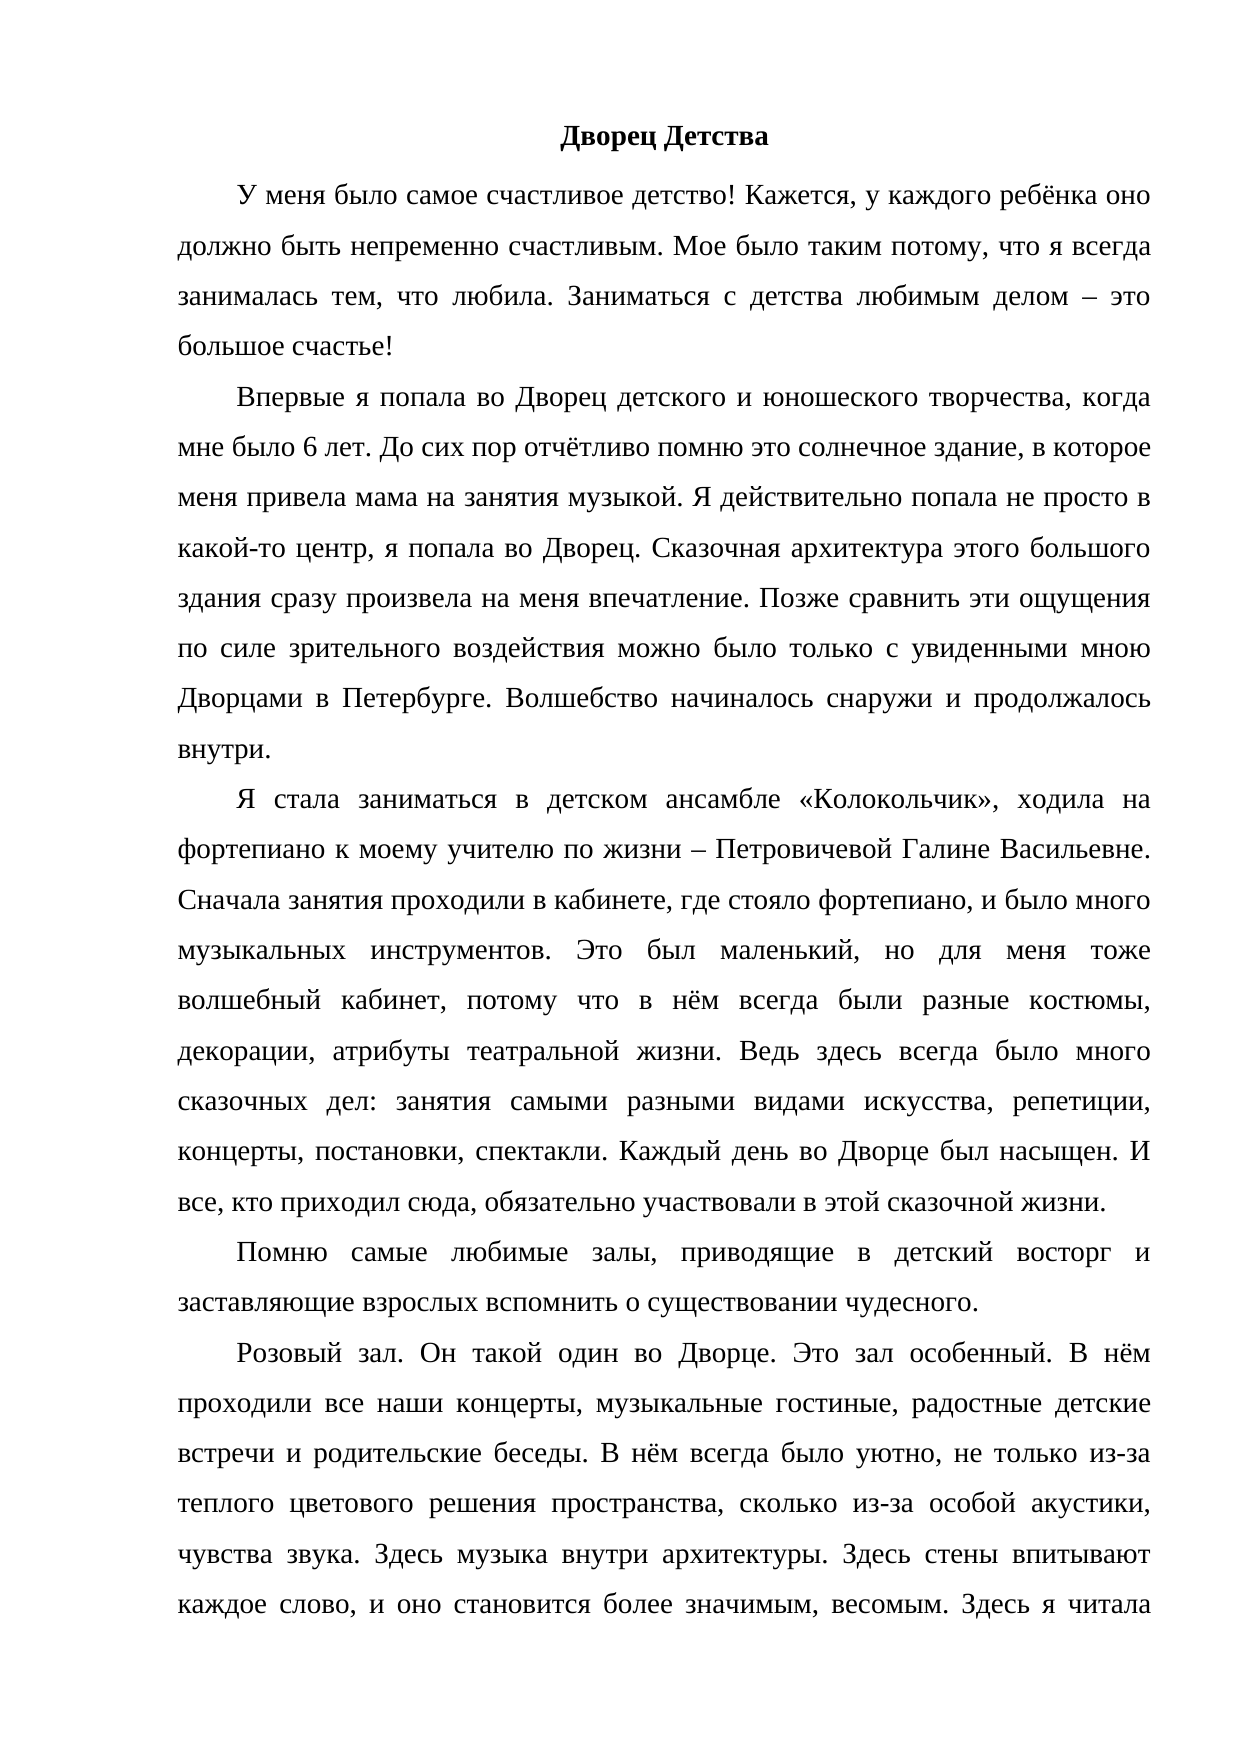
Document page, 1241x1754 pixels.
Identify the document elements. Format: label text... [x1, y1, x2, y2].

text Дворец Детства [177, 118, 1152, 152]
text Я стала заниматься в детском ансамбле «Колокольчик», ходила на фортепиано к моему учителю по жизни – Петровичевой Галине Васильевне. Сначала занятия проходили в кабинете, где стояло фортепиано, и было много музыкальных инструментов. Это был маленький, но для меня тоже волшебный кабинет, потому что в нём всегда были разные костюмы, декорации, атрибуты театральной жизни. Ведь здесь всегда было много сказочных дел: занятия самыми разными видами искусства, репетиции, концерты, постановки, спектакли. Каждый день во Дворце был насыщен. И все, кто приходил сюда, обязательно участвовали в этой сказочной жизни. [177, 781, 1152, 1217]
text Помню самые любимые залы, приводящие в детский восторг и заставляющие взрослых вспомнить о существовании чудесного. [177, 1234, 1152, 1318]
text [177, 1335, 1152, 1620]
text У меня было самое счастливое детство! Кажется, у каждого ребёнка оно должно быть непременно счастливым. Мое было таким потому, что я всегда занималась тем, что любила. Заниматься с детства любимым делом – это большое счастье! [177, 177, 1152, 362]
text Впервые я попала во Дворец детского и юношеского творчества, когда мне было 6 лет. До сих пор отчётливо помню это солнечное здание, в которое меня привела мама на занятия музыкой. Я действительно попала не просто в какой-то центр, я попала во Дворец. Сказочная архитектура этого большого здания сразу произвела на меня впечатление. Позже сравнить эти ощущения по силе зрительного воздействия можно было только с увиденными мною Дворцами в Петербурге. Волшебство начиналось снаружи и продолжалось внутри. [177, 379, 1152, 764]
